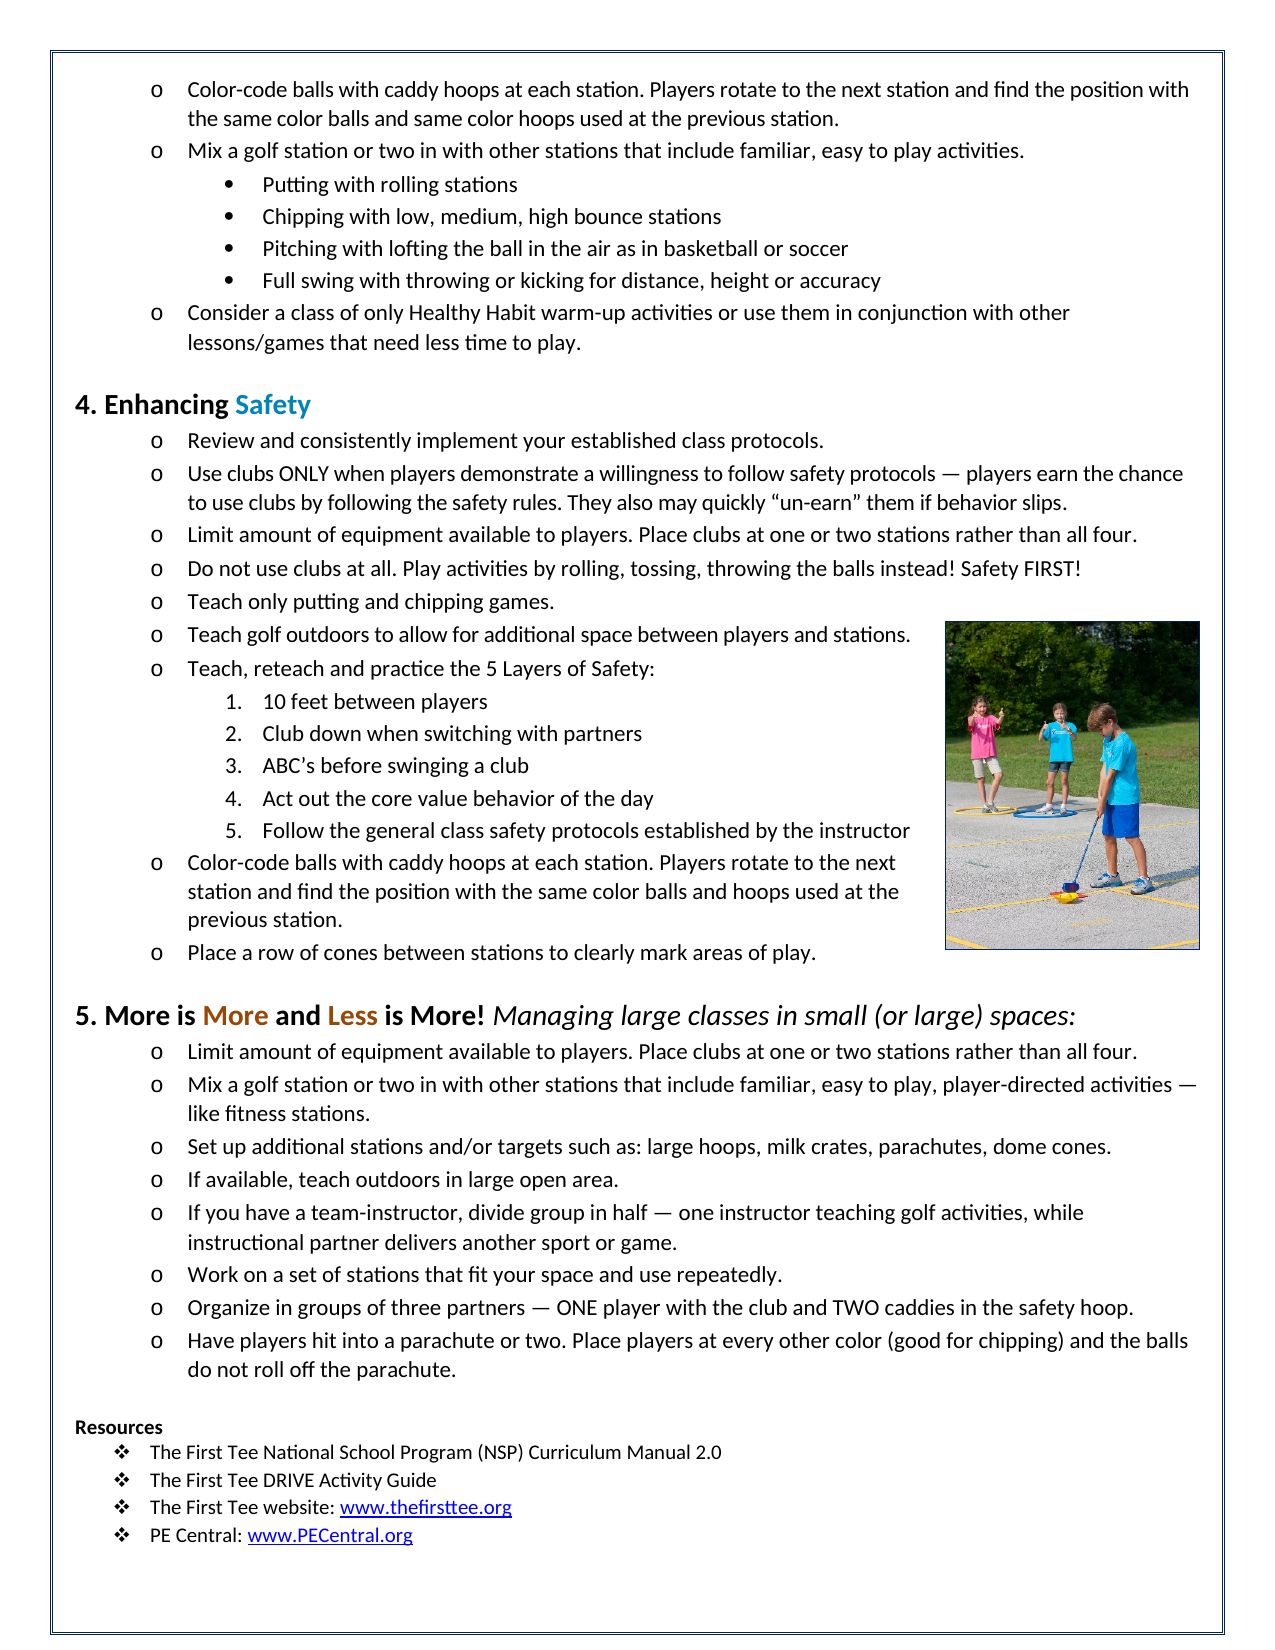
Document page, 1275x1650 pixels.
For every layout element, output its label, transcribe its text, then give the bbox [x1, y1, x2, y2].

text 4. Enhancing Safety [75, 386, 1200, 422]
list Mix a golf station or two in with other stations that include familiar, easy to play activities. [150, 136, 1200, 166]
list Set up additional stations and/or targets such as: large hoops, milk crates, parachutes, dome cones. [150, 1132, 1200, 1161]
list PE Central: www.PECentral.org [112, 1522, 1200, 1547]
list Limit amount of equipment available to players. Place clubs at one or two stations rather than all four. [150, 521, 1200, 550]
list Teach golf outdoors to allow for additional space between players and stations. [150, 621, 945, 650]
list Club down when switching with partners [225, 719, 945, 747]
list ABC’s before swinging a club [225, 752, 945, 780]
list The First Tee website: www.thefirsttee.org [112, 1494, 1200, 1520]
list Use clubs ONLY when players demonstrate a willingness to follow safety protocols — players earn the chance to use clubs by following the safety rules. They also may quickly “un-earn” them if behavior slips. [150, 459, 1200, 516]
list Have players hit into a parachute or two. Place players at every other color (good for chipping) and the balls do not roll off the parachute. [150, 1326, 1200, 1384]
list Chipping with low, medium, high bounce stations [225, 202, 1200, 230]
list Follow the general class safety protocols established by the instructor [225, 816, 945, 844]
text 5. More is More and Less is More! Managing large classes in small (or large) spaces: [75, 997, 1200, 1033]
text Resources [75, 1414, 1200, 1439]
picture [946, 622, 1199, 949]
list Review and consistently implement your established class protocols. [150, 426, 1200, 455]
list Putting with rolling stations [225, 170, 1200, 198]
list Teach only putting and chipping games. [150, 587, 1200, 616]
list The First Tee DRIVE Activity Guide [112, 1467, 1200, 1492]
list Color-code balls with caddy hoops at each station. Players rotate to the next station and find the position with the same color balls and hoops used at the previous station. [150, 848, 945, 933]
list If you have a team-instructor, divide group in half — one instructor teaching golf activities, while instructional partner delivers another sport or game. [150, 1198, 1200, 1256]
list 10 feet between players [225, 687, 945, 715]
list Consider a class of only Healthy Habit warm-up activities or use them in conjunction with other lessons/games that need less time to play. [150, 298, 1200, 356]
list The First Tee National School Program (NSP) Curriculum Manual 2.0 [112, 1439, 1200, 1465]
list If available, teach outdoors in large open area. [150, 1165, 1200, 1194]
list Do not use clubs at all. Play activities by rolling, tossing, throwing the balls instead! Safety FIRST! [150, 554, 1200, 583]
list Teach, reteach and practice the 5 Layers of Safety: [150, 654, 945, 683]
list Act out the core value behavior of the day [225, 784, 945, 812]
list Place a row of cones between stations to clearly mark areas of play. [150, 938, 1200, 967]
list Work on a set of stations that fit your space and use repeatedly. [150, 1260, 1200, 1289]
list Organize in groups of three partners — ONE player with the club and TWO caddies in the safety hoop. [150, 1293, 1200, 1322]
list Mix a golf station or two in with other stations that include familiar, easy to play, player-directed activities — like fitness stations. [150, 1070, 1200, 1128]
list Limit amount of equipment available to players. Place clubs at one or two stations rather than all four. [150, 1037, 1200, 1066]
list Full swing with throwing or kicking for distance, height or accuracy [225, 266, 1200, 294]
list Color-code balls with caddy hoops at each station. Players rotate to the next station and find the position with the same color balls and same color hoops used at the previous station. [150, 75, 1200, 132]
list Pitching with lofting the ball in the air as in basketball or soccer [225, 234, 1200, 262]
